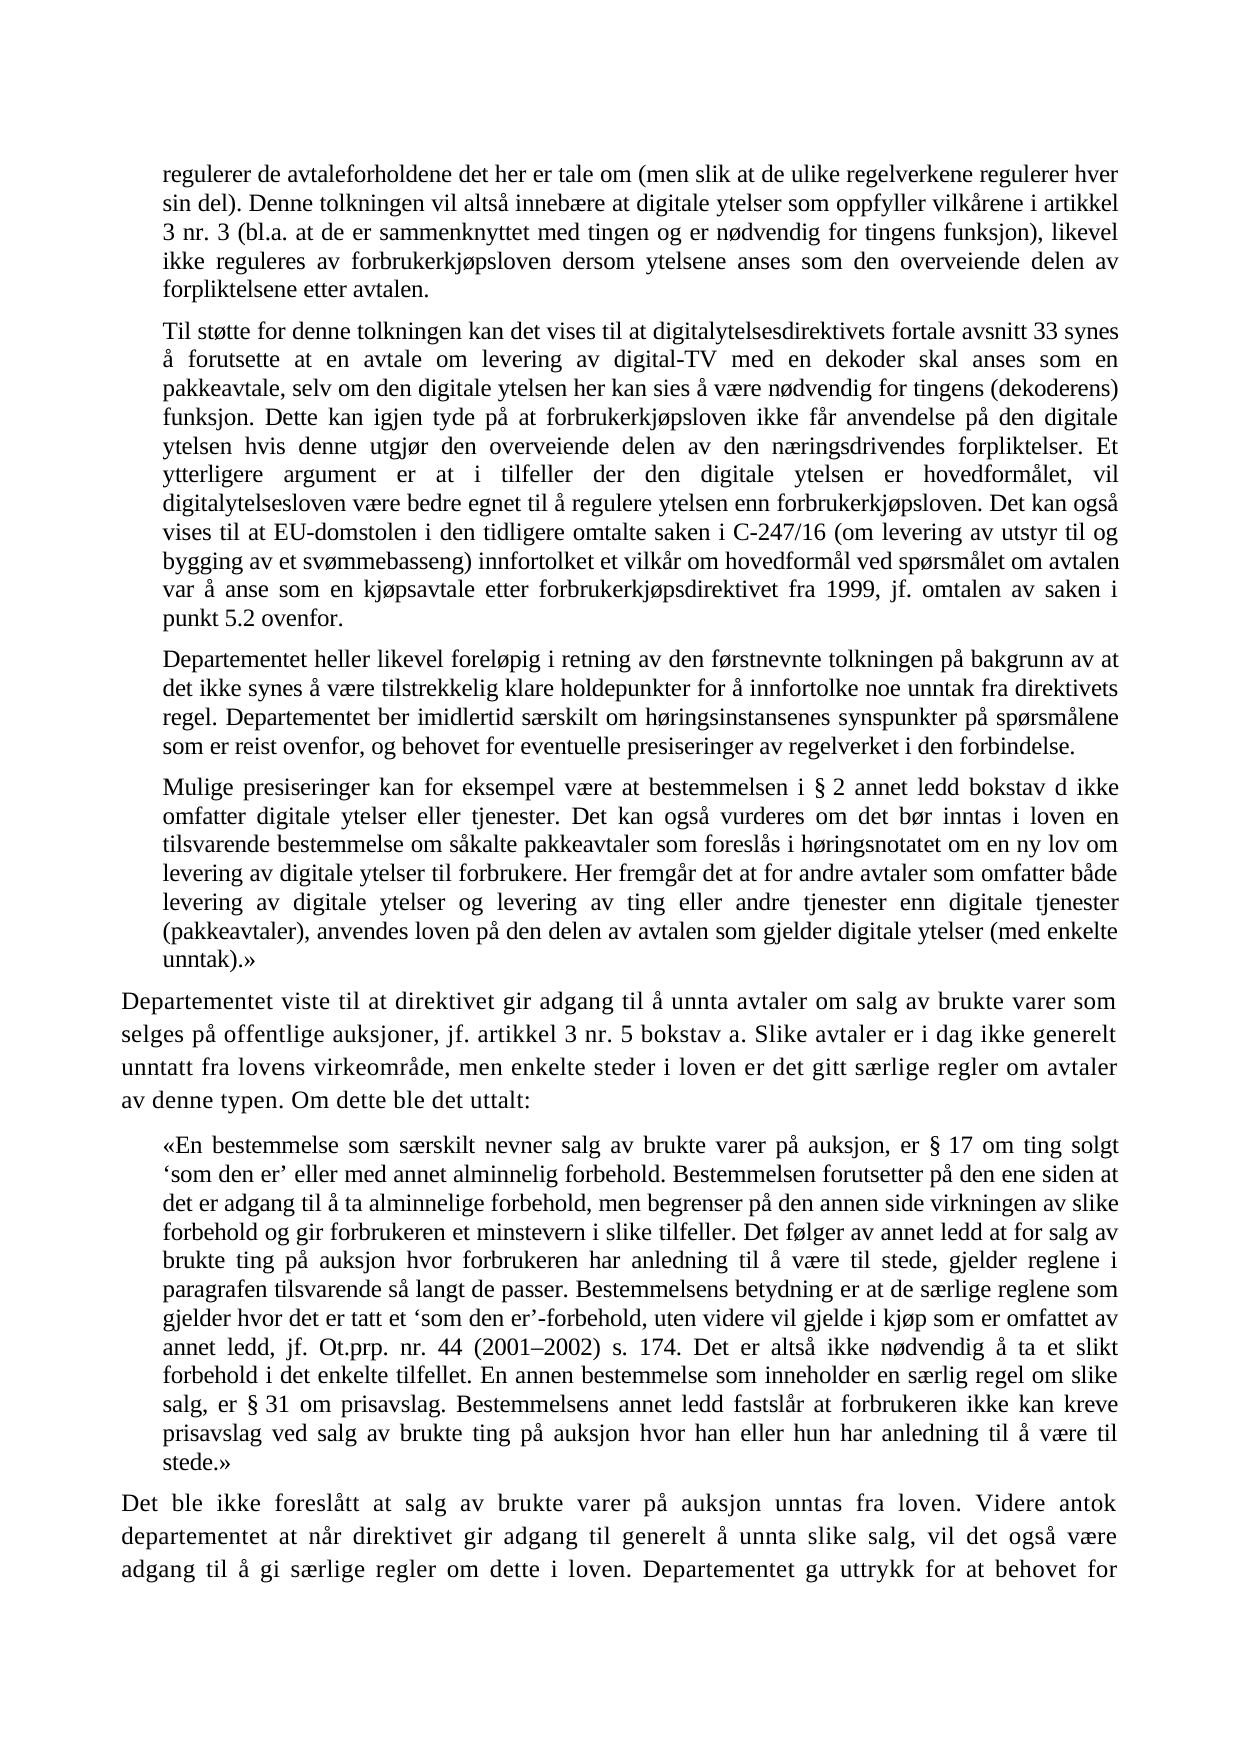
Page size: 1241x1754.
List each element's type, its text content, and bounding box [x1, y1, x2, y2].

text Departementet viste til at direktivet gir adgang til å unnta avtaler om salg av brukte varer som selges på offentlige auksjoner, jf. artikkel 3 nr. 5 bokstav a. Slike avtaler er i dag ikke generelt unntatt fra lovens virkeområde, men enkelte steder i loven er det gitt særlige regler om avtaler av denne typen. Om dette ble det uttalt: [121, 986, 1119, 1113]
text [162, 159, 1119, 303]
text Departementet heller likevel foreløpig i retning av den førstnevnte tolkningen på bakgrunn av at det ikke synes å være tilstrekkelig klare holdepunkter for å innfortolke noe unntak fra direktivets regel. Departementet ber imidlertid særskilt om høringsinstansenes synspunkter på spørsmålene som er reist ovenfor, og behovet for eventuelle presiseringer av regelverket i den forbindelse. [162, 644, 1119, 759]
text Mulige presiseringer kan for eksempel være at bestemmelsen i § 2 annet ledd bokstav d ikke omfatter digitale ytelser eller tjenester. Det kan også vurderes om det bør inntas i loven en tilsvarende bestemmelse om såkalte pakkeavtaler som foreslås i høringsnotatet om en ny lov om levering av digitale ytelser til forbrukere. Her fremgår det at for andre avtaler som omfatter både levering av digitale ytelser og levering av ting eller andre tjenester enn digitale tjenester (pakkeavtaler), anvendes loven på den delen av avtalen som gjelder digitale ytelser (med enkelte unntak).» [162, 772, 1119, 973]
text Til støtte for denne tolkningen kan det vises til at digitalytelsesdirektivets fortale avsnitt 33 synes å forutsette at en avtale om levering av digital-TV med en dekoder skal anses som en pakkeavtale, selv om den digitale ytelsen her kan sies å være nødvendig for tingens (dekoderens) funksjon. Dette kan igjen tyde på at forbrukerkjøpsloven ikke får anvendelse på den digitale ytelsen hvis denne utgjør den overveiende delen av den næringsdrivendes forpliktelser. Et ytterligere argument er at i tilfeller der den digitale ytelsen er hovedformålet, vil digitalytelsesloven være bedre egnet til å regulere ytelsen enn forbrukerkjøpsloven. Det kan også vises til at EU-domstolen i den tidligere omtalte saken i C-247/16 (om levering av utstyr til og bygging av et svømmebasseng) innfortolket et vilkår om hovedformål ved spørsmålet om avtalen var å anse som en kjøpsavtale etter forbrukerkjøpsdirektivet fra 1999, jf. omtalen av saken i punkt 5.2 ovenfor. [162, 316, 1119, 632]
text «En bestemmelse som særskilt nevner salg av brukte varer på auksjon, er § 17 om ting solgt ‘som den er’ eller med annet alminnelig forbehold. Bestemmelsen forutsetter på den ene siden at det er adgang til å ta alminnelige forbehold, men begrenser på den annen side virkningen av slike forbehold og gir forbrukeren et minstevern i slike tilfeller. Det følger av annet ledd at for salg av brukte ting på auksjon hvor forbrukeren har anledning til å være til stede, gjelder reglene i paragrafen tilsvarende så langt de passer. Bestemmelsens betydning er at de særlige reglene som gjelder hvor det er tatt et ‘som den er’-forbehold, uten videre vil gjelde i kjøp som er omfattet av annet ledd, jf. Ot.prp. nr. 44 (2001–2002) s. 174. Det er altså ikke nødvendig å ta et slikt forbehold i det enkelte tilfellet. En annen bestemmelse som inneholder en særlig regel om slike salg, er § 31 om prisavslag. Bestemmelsens annet ledd fastslår at forbrukeren ikke kan kreve prisavslag ved salg av brukte ting på auksjon hvor han eller hun har anledning til å være til stede.» [162, 1130, 1119, 1475]
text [121, 1488, 1119, 1583]
